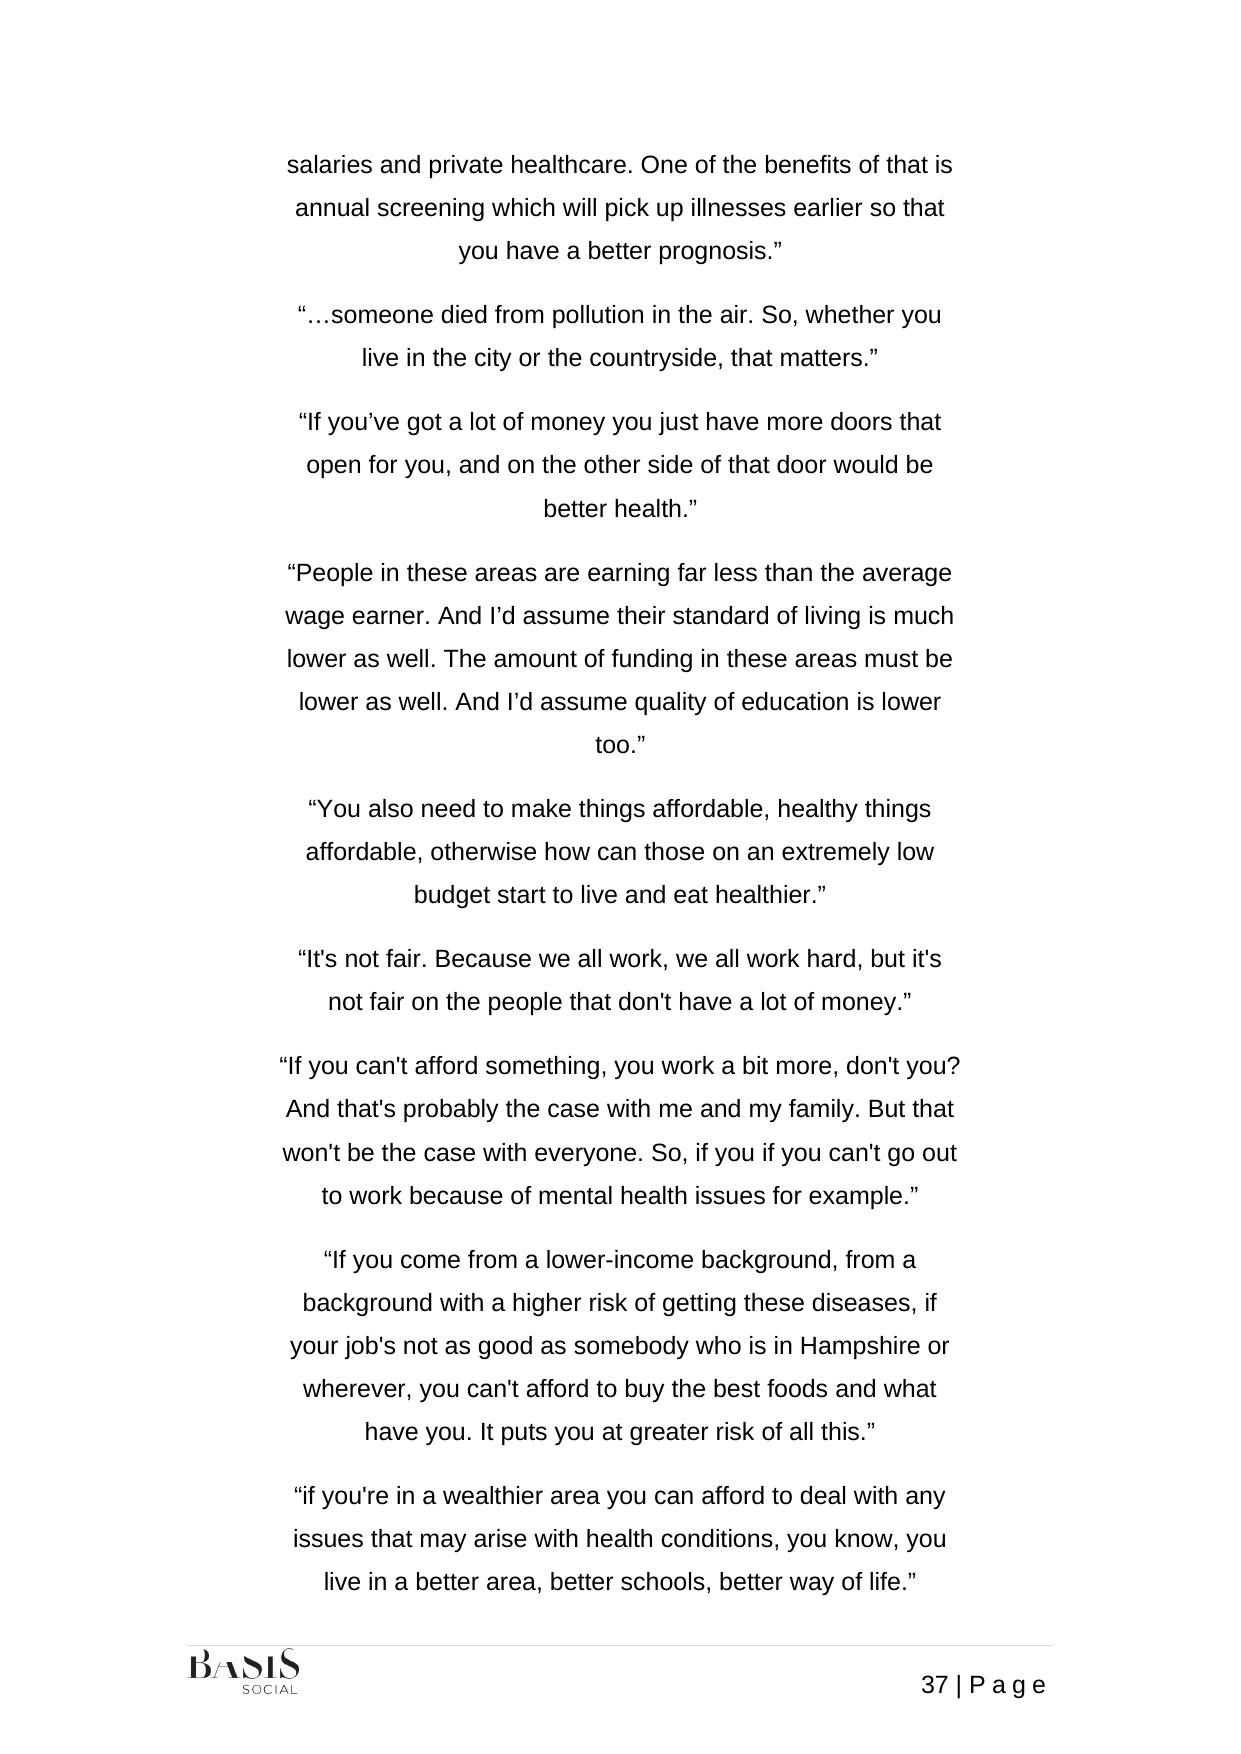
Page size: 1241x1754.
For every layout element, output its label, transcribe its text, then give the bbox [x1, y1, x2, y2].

text “If you come from a lower-income background, from a background with a higher risk of getting these diseases, if your job's not as good as somebody who is in Hampshire or wherever, you can't afford to buy the best foods and what have you. It puts you at greater risk of all this.” [277, 1244, 963, 1446]
text “…someone died from pollution in the air. So, whether you live in the city or the countryside, that matters.” [277, 300, 963, 372]
text “You also need to make things affordable, healthy things affordable, otherwise how can those on an extremely low budget start to live and eat healthier.” [277, 794, 963, 909]
picture [187, 1648, 299, 1694]
text “People in these areas are earning far less than the average wage earner. And I’d assume their standard of living is much lower as well. The amount of funding in these areas must be lower as well. And I’d assume quality of education is lower too.” [277, 557, 963, 759]
text “if you're in a wealthier area you can afford to deal with any issues that may arise with health conditions, you know, you live in a better area, better schools, better way of life.” [277, 1481, 963, 1596]
text “If you’ve got a lot of money you just have more doors that open for you, and on the other side of that door would be better health.” [277, 407, 963, 522]
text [277, 150, 963, 265]
text “It's not fair. Because we all work, we all work hard, but it's not fair on the people that don't have a lot of money.” [277, 944, 963, 1016]
text “If you can't afford something, you work a bit more, don't you? And that's probably the case with me and my family. But that won't be the case with everyone. So, if you if you can't go out to work because of mental health issues for example.” [277, 1051, 963, 1209]
